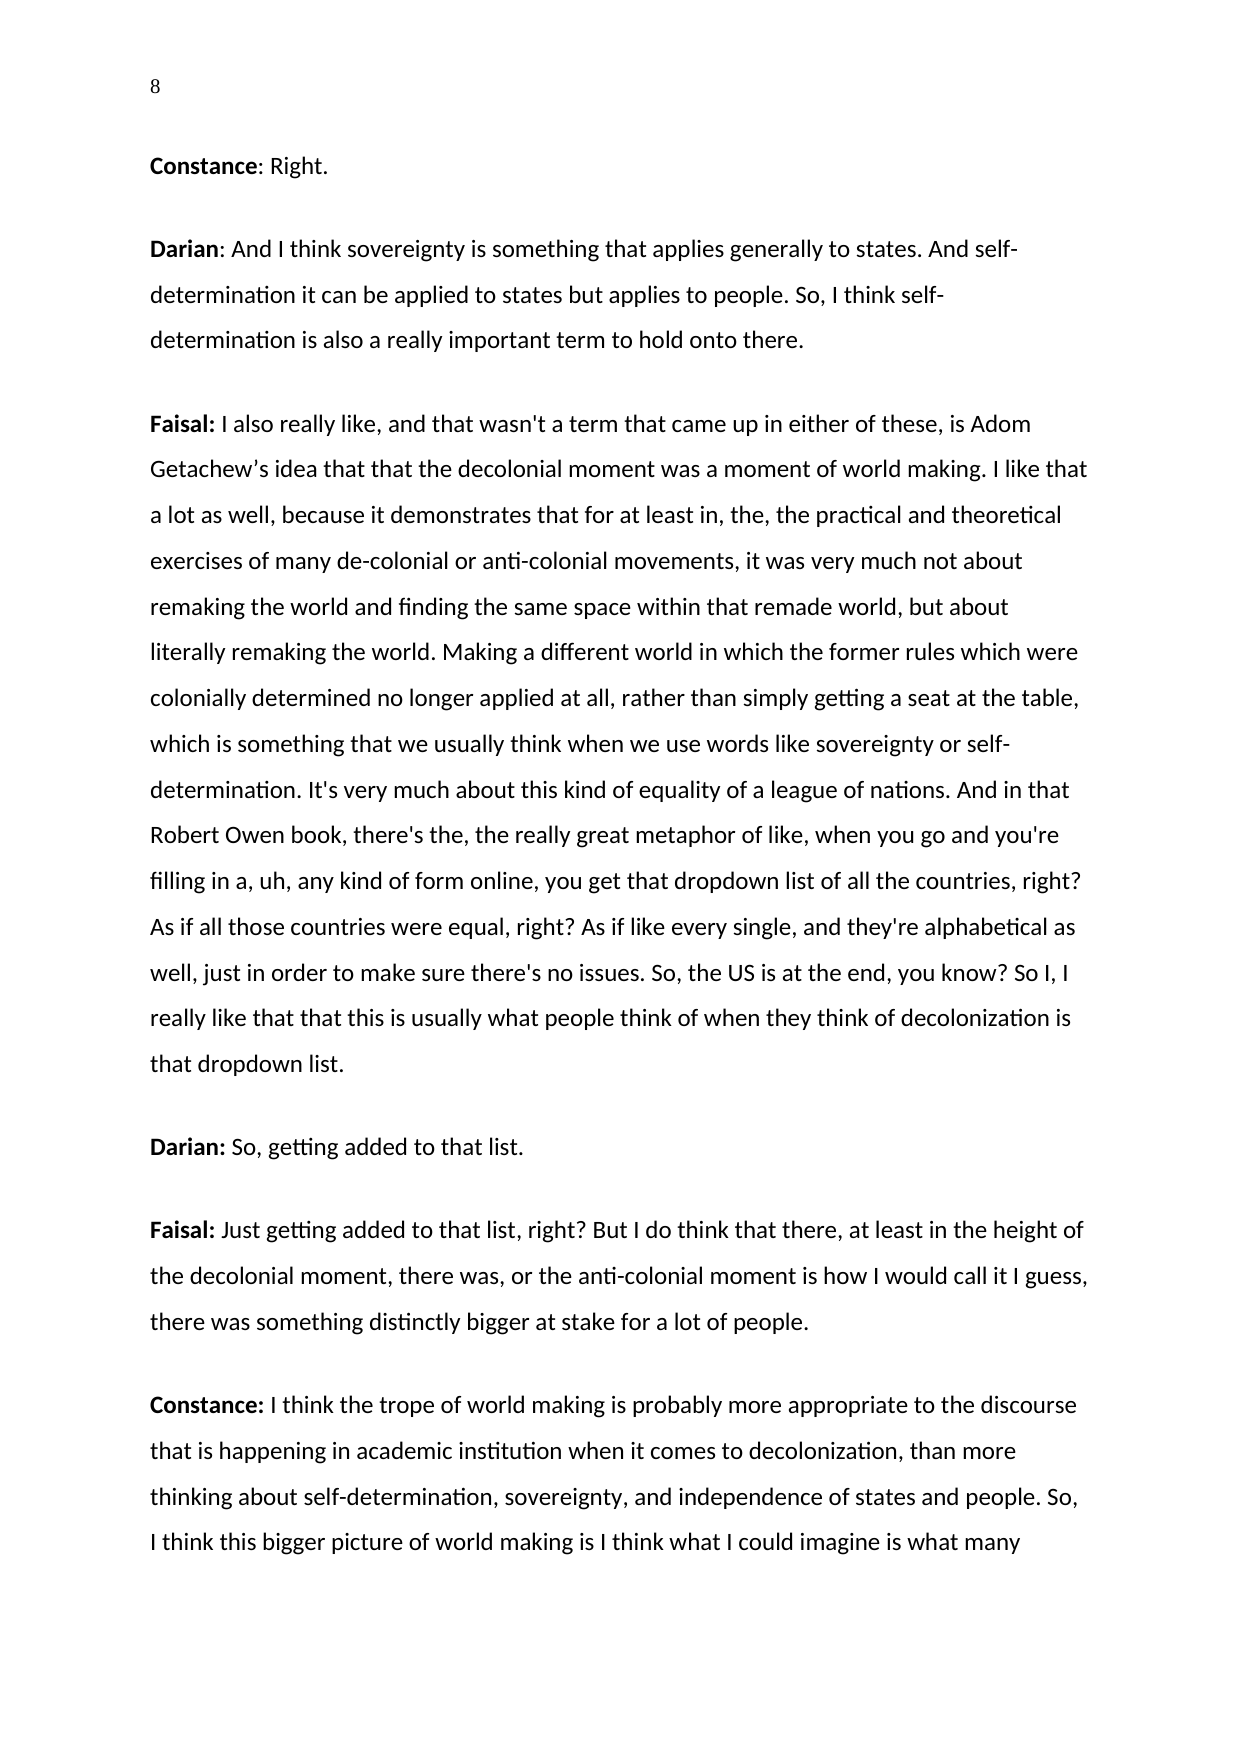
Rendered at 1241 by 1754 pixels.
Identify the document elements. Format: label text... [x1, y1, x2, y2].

text Darian: And I think sovereignty is something that applies generally to states. And self-determination it can be applied to states but applies to people. So, I think self-determination is also a really important term to hold onto there. [150, 233, 1090, 355]
text Faisal: Just getting added to that list, right? But I do think that there, at least in the height of the decolonial moment, there was, or the anti-colonial moment is how I would call it I guess, there was something distinctly bigger at stake for a lot of people. [150, 1214, 1090, 1337]
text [150, 1389, 1090, 1557]
text Constance: Right. [150, 150, 1090, 181]
text Darian: So, getting added to that list. [150, 1131, 1090, 1162]
text Faisal: I also really like, and that wasn't a term that came up in either of these, is Adom Getachew’s idea that that the decolonial moment was a moment of world making. I like that a lot as well, because it demonstrates that for at least in, the, the practical and theoretical exercises of many de-colonial or anti-colonial movements, it was very much not about remaking the world and finding the same space within that remade world, but about literally remaking the world. Making a different world in which the former rules which were colonially determined no longer applied at all, rather than simply getting a seat at the table, which is something that we usually think when we use words like sovereignty or self-determination. It's very much about this kind of equality of a league of nations. And in that Robert Owen book, there's the, the really great metaphor of like, when you go and you're filling in a, uh, any kind of form online, you get that dropdown list of all the countries, right? As if all those countries were equal, right? As if like every single, and they're alphabetical as well, just in order to make sure there's no issues. So, the US is at the end, you know? So I, I really like that that this is usually what people think of when they think of decolonization is that dropdown list. [150, 408, 1090, 1079]
